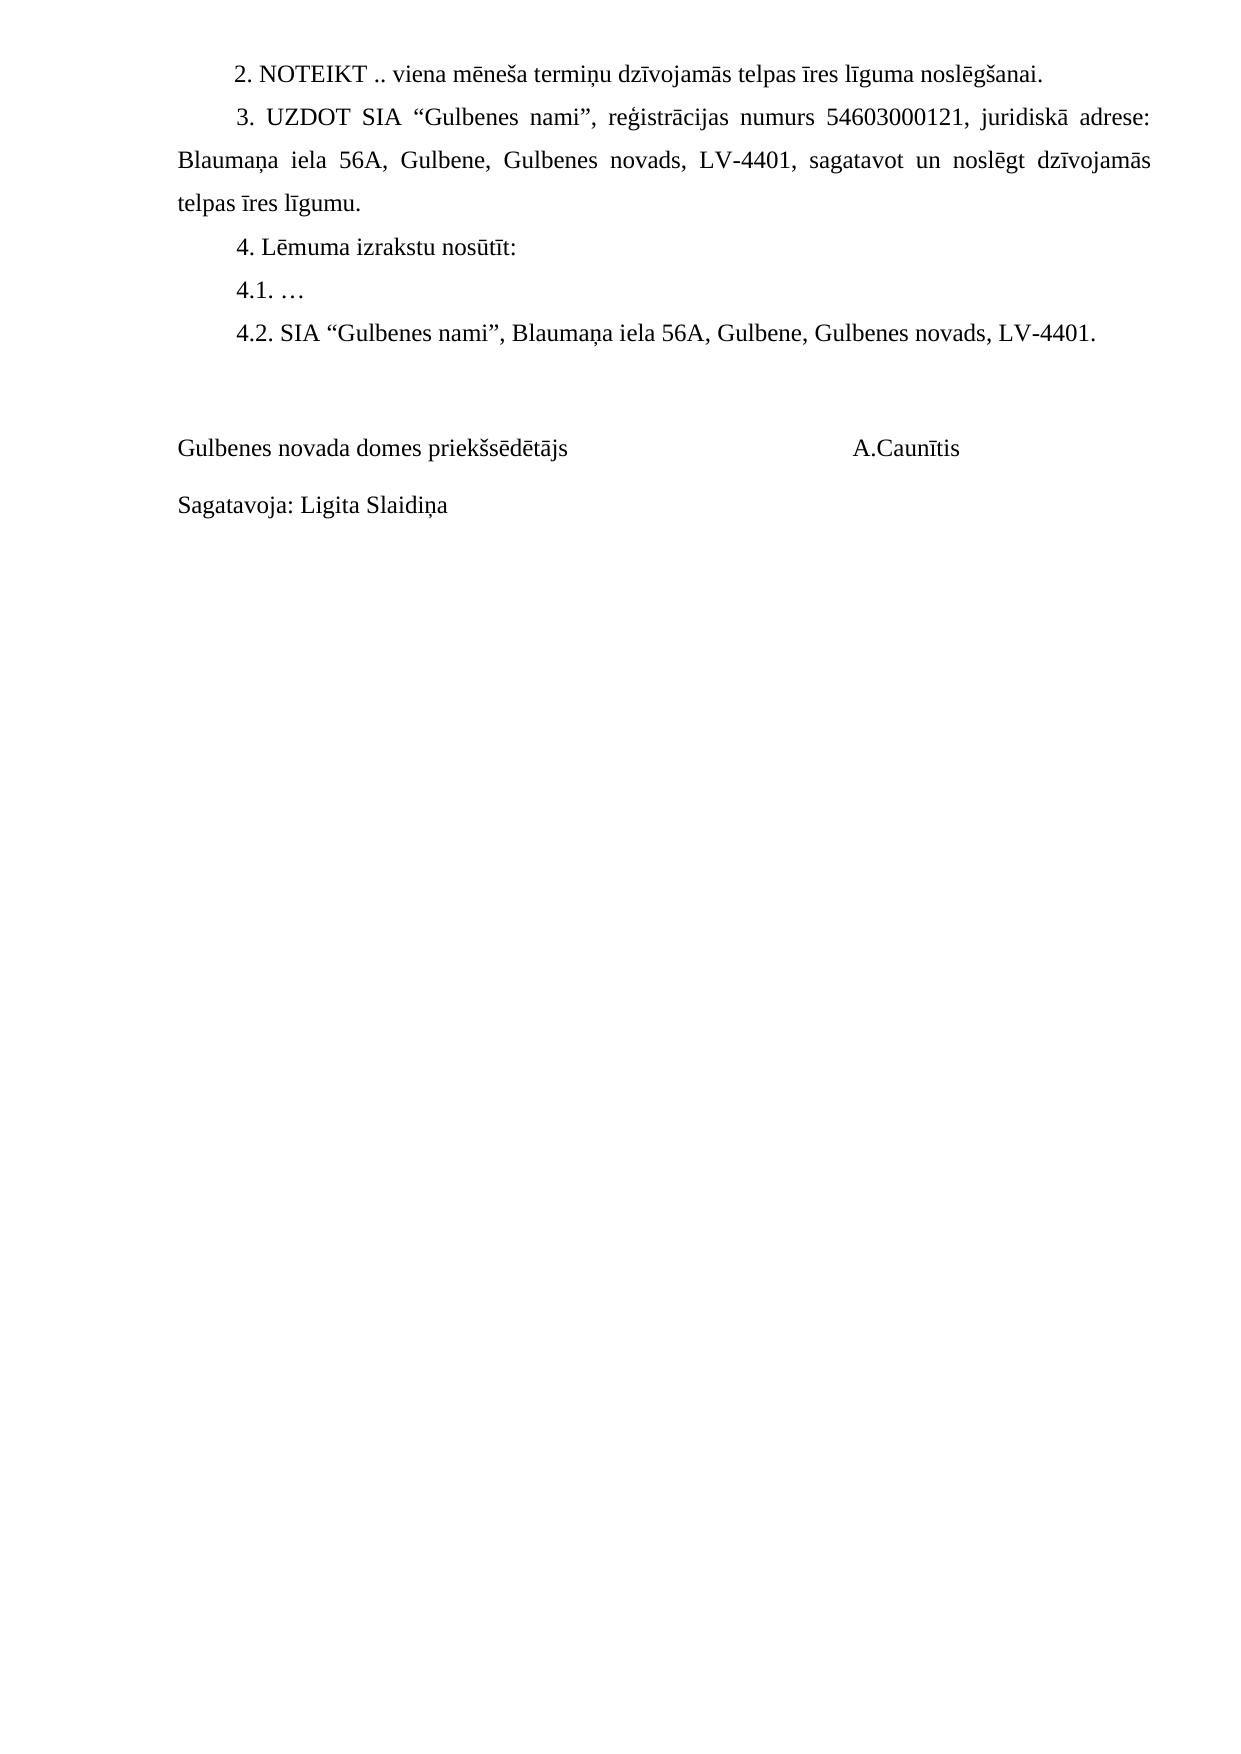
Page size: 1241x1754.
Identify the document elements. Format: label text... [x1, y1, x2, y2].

text Gulbenes novada domes priekšsēdētājs A.Caunītis [177, 433, 1152, 462]
text 4. Lēmuma izrakstu nosūtīt: [177, 232, 1152, 260]
text 4.1. … [177, 275, 1152, 303]
text 3. UZDOT SIA “Gulbenes nami”, reģistrācijas numurs 54603000121, juridiskā adrese: Blaumaņa iela 56A, Gulbene, Gulbenes novads, LV-4401, sagatavot un noslēgt dzīvojamās telpas īres līgumu. [177, 102, 1152, 217]
text 2. NOTEIKT .. viena mēneša termiņu dzīvojamās telpas īres līguma noslēgšanai. [177, 59, 1152, 88]
text 4.2. SIA “Gulbenes nami”, Blaumaņa iela 56A, Gulbene, Gulbenes novads, LV-4401. [177, 318, 1152, 347]
text Sagatavoja: Ligita Slaidiņa [177, 490, 1152, 519]
